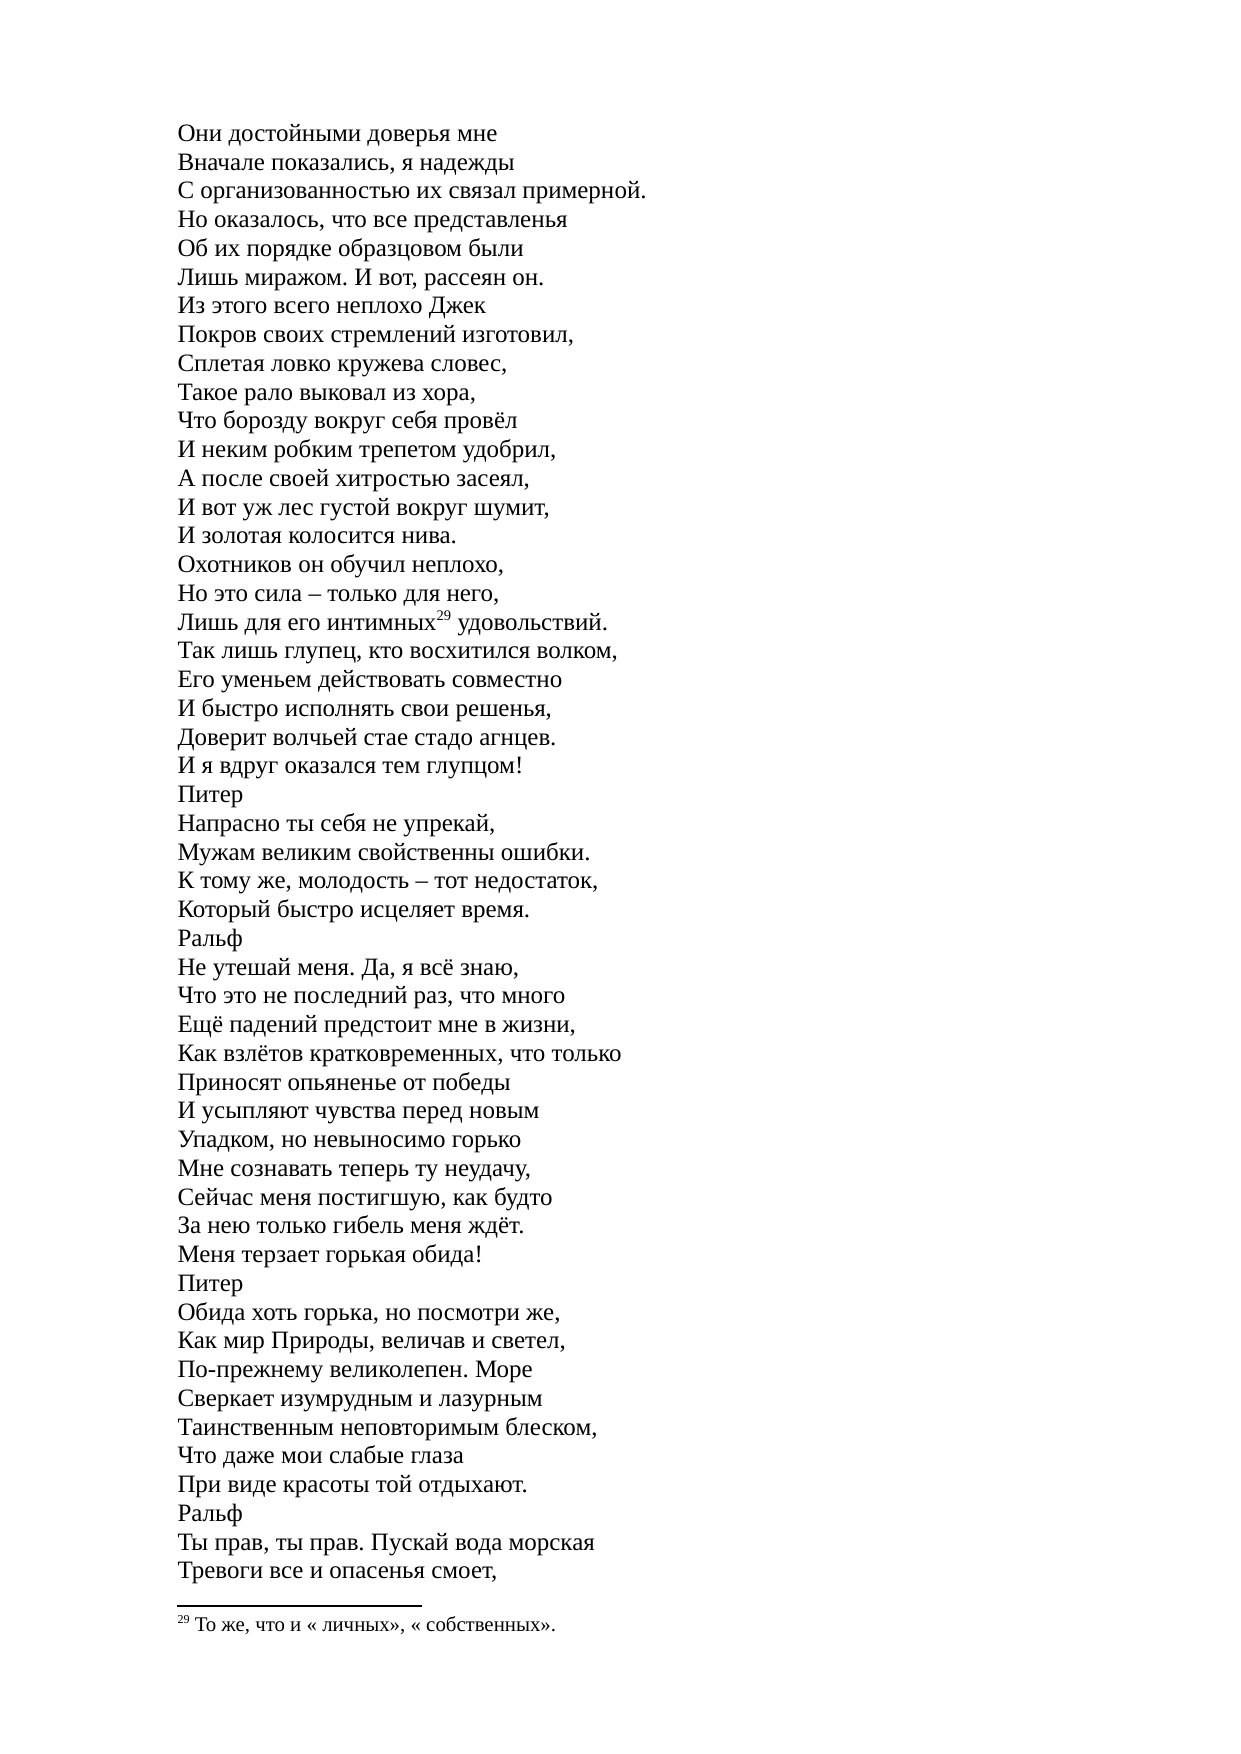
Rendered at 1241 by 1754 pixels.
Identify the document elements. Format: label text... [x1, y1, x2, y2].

text По-прежнему великолепен. Море [177, 1354, 1152, 1383]
text Таинственным неповторимым блеском, [177, 1412, 1152, 1441]
text Ральф [177, 923, 1152, 952]
text Такое рало выковал из хора, [177, 377, 1152, 406]
text Что даже мои слабые глаза [177, 1441, 1152, 1469]
text Как взлётов кратковременных, что только [177, 1038, 1152, 1067]
text Но это сила – только для него, [177, 578, 1152, 607]
text Как мир Природы, величав и светел, [177, 1326, 1152, 1354]
text Питер [177, 779, 1152, 808]
text Покров своих стремлений изготовил, [177, 319, 1152, 348]
text Мужам великим свойственны ошибки. [177, 837, 1152, 866]
text Ещё падений предстоит мне в жизни, [177, 1009, 1152, 1038]
text Они достойными доверья мне [177, 118, 1152, 147]
text И вот уж лес густой вокруг шумит, [177, 492, 1152, 521]
text Из этого всего неплохо Джек [177, 291, 1152, 319]
text Сейчас меня постигшую, как будто [177, 1182, 1152, 1211]
text Что это не последний раз, что много [177, 981, 1152, 1009]
text Охотников он обучил неплохо, [177, 549, 1152, 578]
text За нею только гибель меня ждёт. [177, 1211, 1152, 1239]
text Упадком, но невыносимо горько [177, 1124, 1152, 1153]
text Вначале показались, я надежды [177, 147, 1152, 176]
text Мне сознавать теперь ту неудачу, [177, 1153, 1152, 1182]
text Лишь миражом. И вот, рассеян он. [177, 262, 1152, 291]
text Доверит волчьей стае стадо агнцев. [177, 722, 1152, 751]
text А после своей хитростью засеял, [177, 463, 1152, 492]
text Питер [177, 1268, 1152, 1297]
text Его уменьем действовать совместно [177, 664, 1152, 693]
text Сверкает изумрудным и лазурным [177, 1383, 1152, 1412]
text Ты прав, ты прав. Пускай вода морская [177, 1527, 1152, 1556]
text Сплетая ловко кружева словес, [177, 348, 1152, 377]
text Обида хоть горька, но посмотри же, [177, 1297, 1152, 1326]
text Тревоги все и опасенья смоет, [177, 1556, 1152, 1584]
text Лишь для его интимных удовольствий. [177, 607, 1152, 636]
text Что борозду вокруг себя провёл [177, 406, 1152, 434]
text И золотая колосится нива. [177, 521, 1152, 549]
text Ральф [177, 1498, 1152, 1527]
text Не утешай меня. Да, я всё знаю, [177, 952, 1152, 981]
text И неким робким трепетом удобрил, [177, 434, 1152, 463]
text И усыпляют чувства перед новым [177, 1096, 1152, 1124]
text К тому же, молодость – тот недостаток, [177, 866, 1152, 894]
text Так лишь глупец, кто восхитился волком, [177, 636, 1152, 664]
text При виде красоты той отдыхают. [177, 1469, 1152, 1498]
text Приносят опьяненье от победы [177, 1067, 1152, 1096]
text Меня терзает горькая обида! [177, 1239, 1152, 1268]
text Об их порядке образцовом были [177, 233, 1152, 262]
text Который быстро исцеляет время. [177, 894, 1152, 923]
text И я вдруг оказался тем глупцом! [177, 751, 1152, 779]
text Но оказалось, что все представленья [177, 204, 1152, 233]
text С организованностью их связал примерной. [177, 176, 1152, 204]
text Напрасно ты себя не упрекай, [177, 808, 1152, 837]
text И быстро исполнять свои решенья, [177, 693, 1152, 722]
